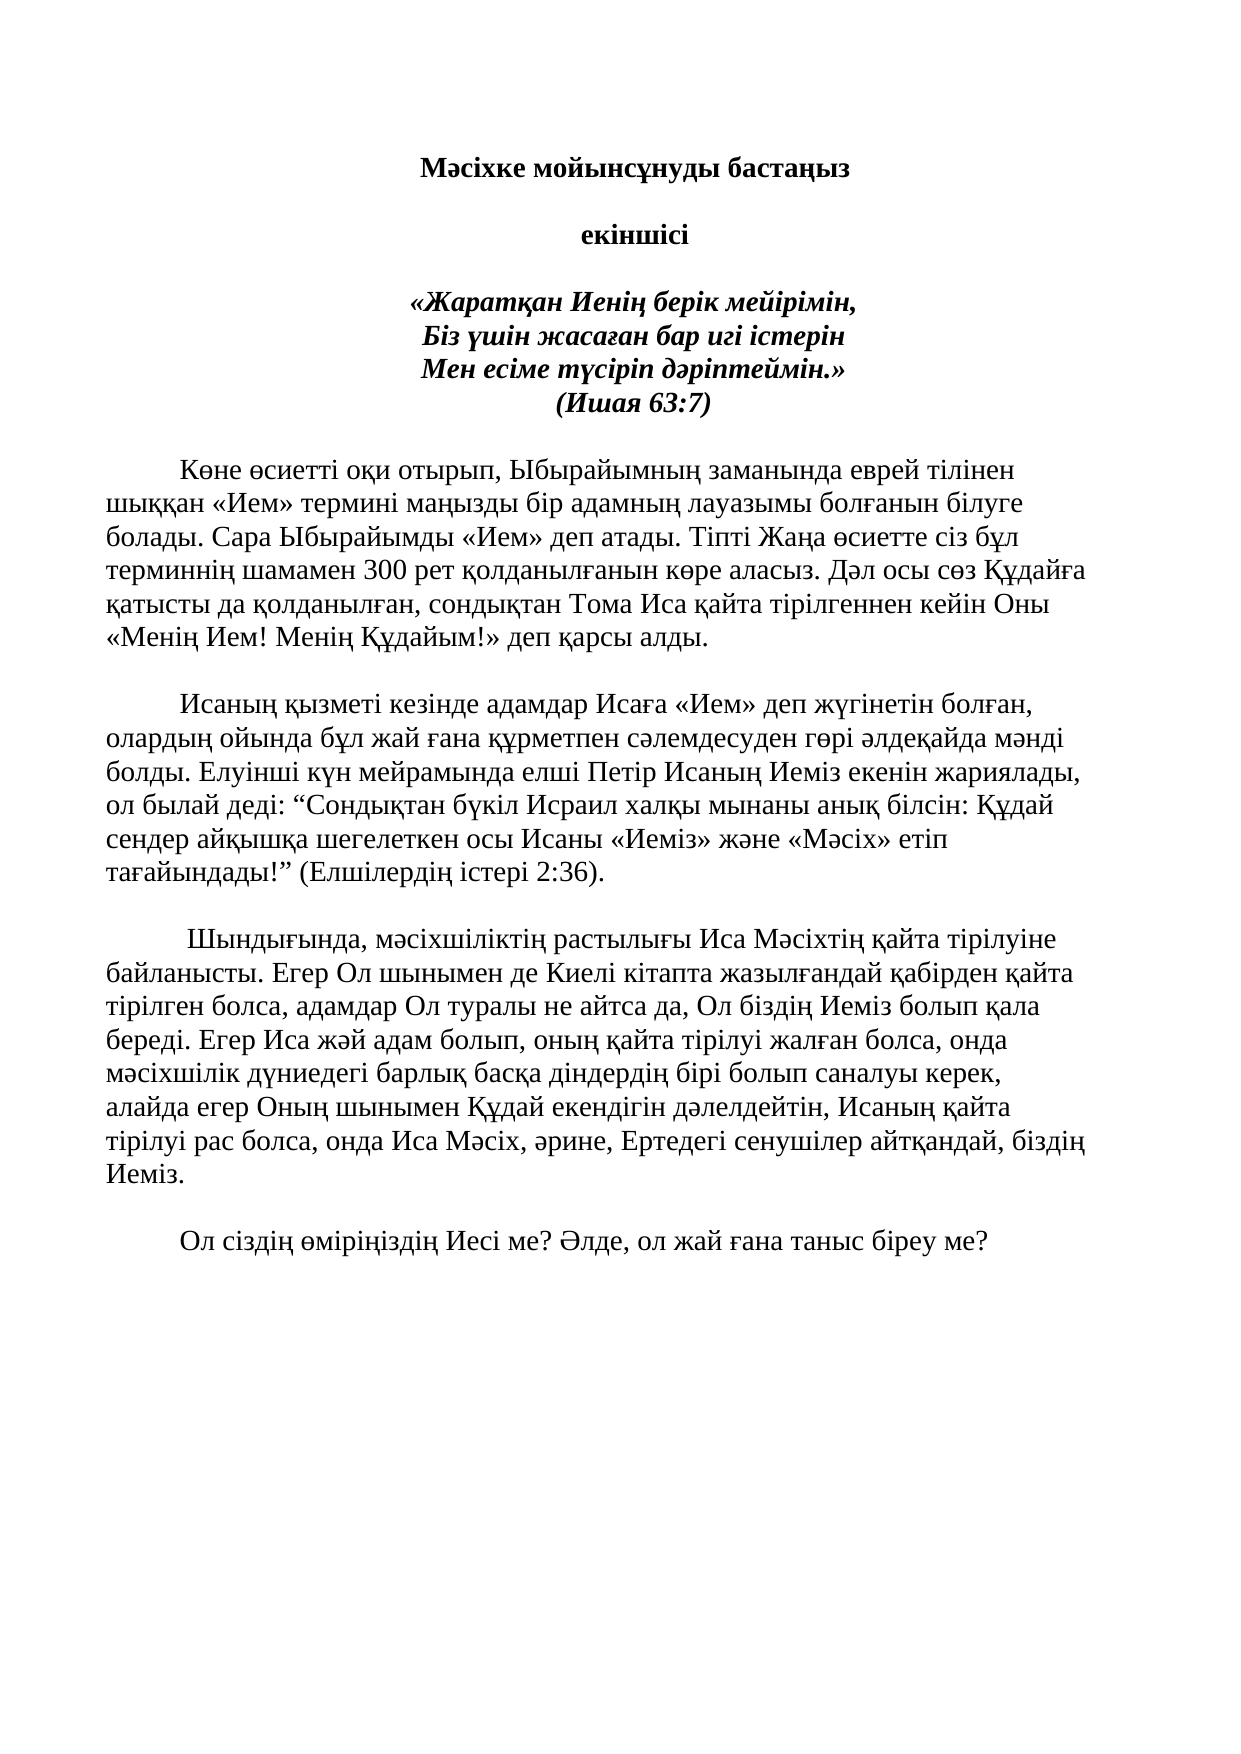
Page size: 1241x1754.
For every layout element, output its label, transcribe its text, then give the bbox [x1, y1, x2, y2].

text Шындығында, мәсіхшіліктің растылығы Иса Мәсіхтің қайта тірілуіне байланысты. Егер Ол шынымен де Киелі кітапта жазылғандай қабірден қайта тірілген болса, адамдар Ол туралы не айтса да, Ол біздің Иеміз болып қала береді. Егер Иса жәй адам болып, оның қайта тірілуі жалған болса, онда мәсіхшілік дүниедегі барлық басқа діндердің бірі болып саналуы керек, алайда егер Оның шынымен Құдай екендігін дәлелдейтін, Исаның қайта тірілуі рас болса, онда Иса Мәсіх, әрине, Ертедегі сенушілер айтқандай, біздің Иеміз. [106, 921, 1090, 1190]
text екіншісі [106, 217, 1090, 251]
text Мәсіхке мойынсұнуды бастаңыз [106, 150, 1090, 183]
text Көне өсиетті оқи отырып, Ыбырайымның заманында еврей тілінен шыққан «Ием» термині маңызды бір адамның лауазымы болғанын білуге болады. Сара Ыбырайымды «Ием» деп атады. Тіпті Жаңа өсиетте сіз бұл терминнің шамамен 300 рет қолданылғанын көре аласыз. Дәл осы сөз Құдайға қатысты да қолданылған, сондықтан Тома Иса қайта тірілгеннен кейін Оны «Менің Ием! Менің Құдайым!» деп қарсы алды. [106, 452, 1090, 653]
text Исаның қызметі кезінде адамдар Исаға «Ием» деп жүгінетін болған, олардың ойында бұл жай ғана құрметпен сәлемдесуден гөрі әлдеқайда мәнді болды. Елуінші күн мейрамында елші Петір Исаның Иеміз екенін жариялады, ол былай деді: “Сондықтан бүкіл Исраил халқы мынаны анық білсін: Құдай сендер айқышқа шегелеткен осы Исаны «Иеміз» және «Мәсіх» етіп тағайындады!” (Елшілердің істері 2:36). [106, 687, 1090, 888]
text Мен есіме түсіріп дәріптеймін.» [106, 351, 1090, 385]
text «Жаратқан Иенің берік мейірімін, [106, 284, 1090, 318]
text Біз үшін жасаған бар игі істерін [106, 318, 1090, 351]
text (Ишая 63:7) [106, 385, 1090, 418]
text Ол сіздің өміріңіздің Иесі ме? Әлде, ол жай ғана таныс біреу ме? [106, 1223, 1090, 1257]
